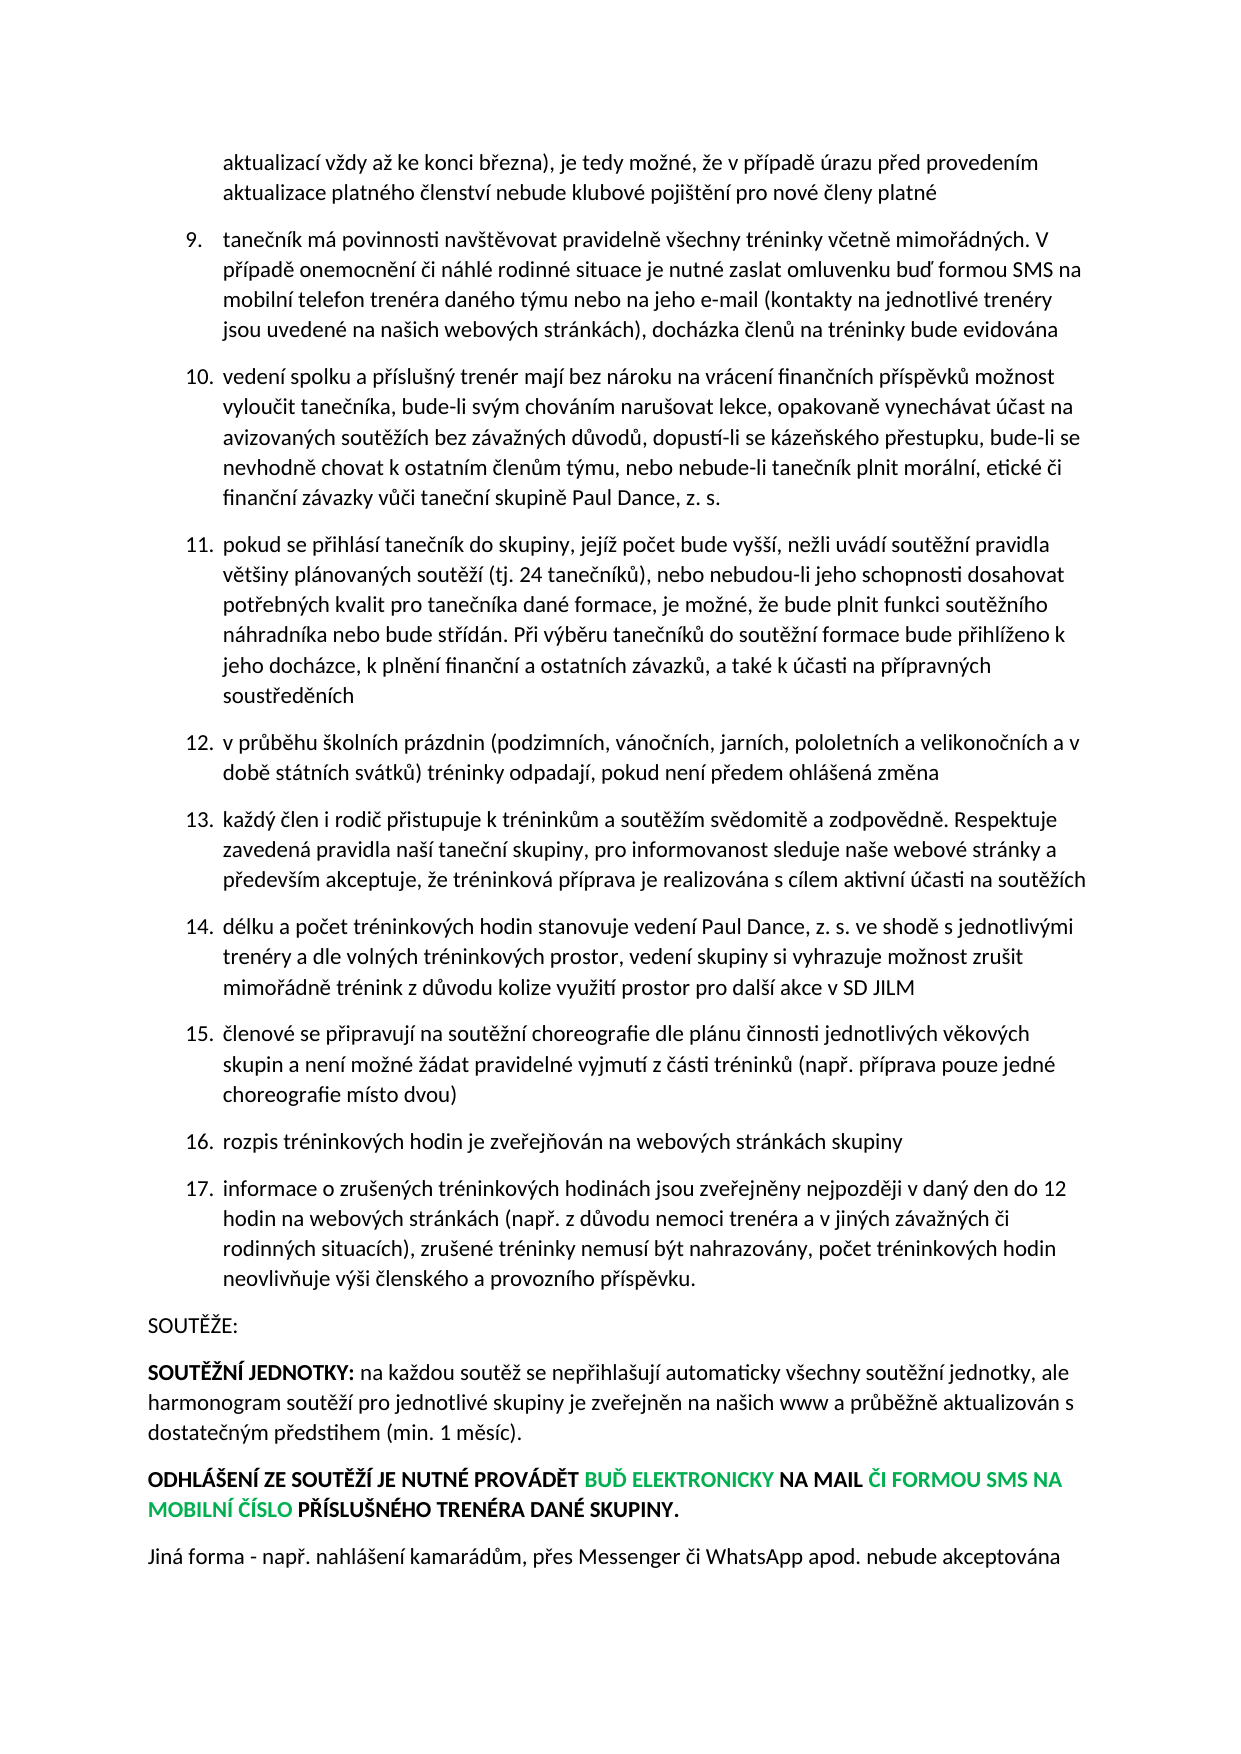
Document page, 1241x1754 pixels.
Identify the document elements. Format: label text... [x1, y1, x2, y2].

list rozpis tréninkových hodin je zveřejňován na webových stránkách skupiny [185, 1127, 1093, 1155]
list tanečník má povinnosti navštěvovat pravidelně všechny tréninky včetně mimořádných. V případě onemocnění či náhlé rodinné situace je nutné zaslat omluvenku buď formou SMS na mobilní telefon trenéra daného týmu nebo na jeho e-mail (kontakty na jednotlivé trenéry jsou uvedené na našich webových stránkách), docházka členů na tréninky bude evidována [185, 225, 1093, 343]
list v průběhu školních prázdnin (podzimních, vánočních, jarních, pololetních a velikonočních a v době státních svátků) tréninky odpadají, pokud není předem ohlášená změna [185, 728, 1093, 786]
list informace o zrušených tréninkových hodinách jsou zveřejněny nejpozději v daný den do 12 hodin na webových stránkách (např. z důvodu nemoci trenéra a v jiných závažných či rodinných situacích), zrušené tréninky nemusí být nahrazovány, počet tréninkových hodin neovlivňuje výši členského a provozního příspěvku. [185, 1174, 1093, 1292]
list každý člen i rodič přistupuje k tréninkům a soutěžím svědomitě a zodpovědně. Respektuje zavedená pravidla naší taneční skupiny, pro informovanost sleduje naše webové stránky a především akceptuje, že tréninková příprava je realizována s cílem aktivní účasti na soutěžích [185, 805, 1093, 893]
text ODHLÁŠENÍ ZE SOUTĚŽÍ JE NUTNÉ PROVÁDĚT BUĎ ELEKTRONICKY NA MAIL ČI FORMOU SMS NA MOBILNÍ ČÍSLO PŘÍSLUŠNÉHO TRENÉRA DANÉ SKUPINY. [148, 1465, 1093, 1523]
text Jiná forma - např. nahlášení kamarádům, přes Messenger či WhatsApp apod. nebude akceptována [148, 1542, 1093, 1570]
text SOUTĚŽNÍ JEDNOTKY: na každou soutěž se nepřihlašují automaticky všechny soutěžní jednotky, ale harmonogram soutěží pro jednotlivé skupiny je zveřejněn na našich www a průběžně aktualizován s dostatečným předstihem (min. 1 měsíc). [148, 1358, 1093, 1446]
text SOUTĚŽE: [148, 1311, 1093, 1339]
list pokud se přihlásí tanečník do skupiny, jejíž počet bude vyšší, nežli uvádí soutěžní pravidla většiny plánovaných soutěží (tj. 24 tanečníků), nebo nebudou-li jeho schopnosti dosahovat potřebných kvalit pro tanečníka dané formace, je možné, že bude plnit funkci soutěžního náhradníka nebo bude střídán. Při výběru tanečníků do soutěžní formace bude přihlíženo k jeho docházce, k plnění finanční a ostatních závazků, a také k účasti na přípravných soustředěních [185, 530, 1093, 709]
list vedení spolku a příslušný trenér mají bez nároku na vrácení finančních příspěvků možnost vyloučit tanečníka, bude-li svým chováním narušovat lekce, opakovaně vynechávat účast na avizovaných soutěžích bez závažných důvodů, dopustí-li se kázeňského přestupku, bude-li se nevhodně chovat k ostatním členům týmu, nebo nebude-li tanečník plnit morální, etické či finanční závazky vůči taneční skupině Paul Dance, z. s. [185, 362, 1093, 511]
list délku a počet tréninkových hodin stanovuje vedení Paul Dance, z. s. ve shodě s jednotlivými trenéry a dle volných tréninkových prostor, vedení skupiny si vyhrazuje možnost zrušit mimořádně trénink z důvodu kolize využití prostor pro další akce v SD JILM [185, 912, 1093, 1001]
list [185, 148, 1093, 206]
list členové se připravují na soutěžní choreografie dle plánu činnosti jednotlivých věkových skupin a není možné žádat pravidelné vyjmutí z části tréninků (např. příprava pouze jedné choreografie místo dvou) [185, 1019, 1093, 1108]
